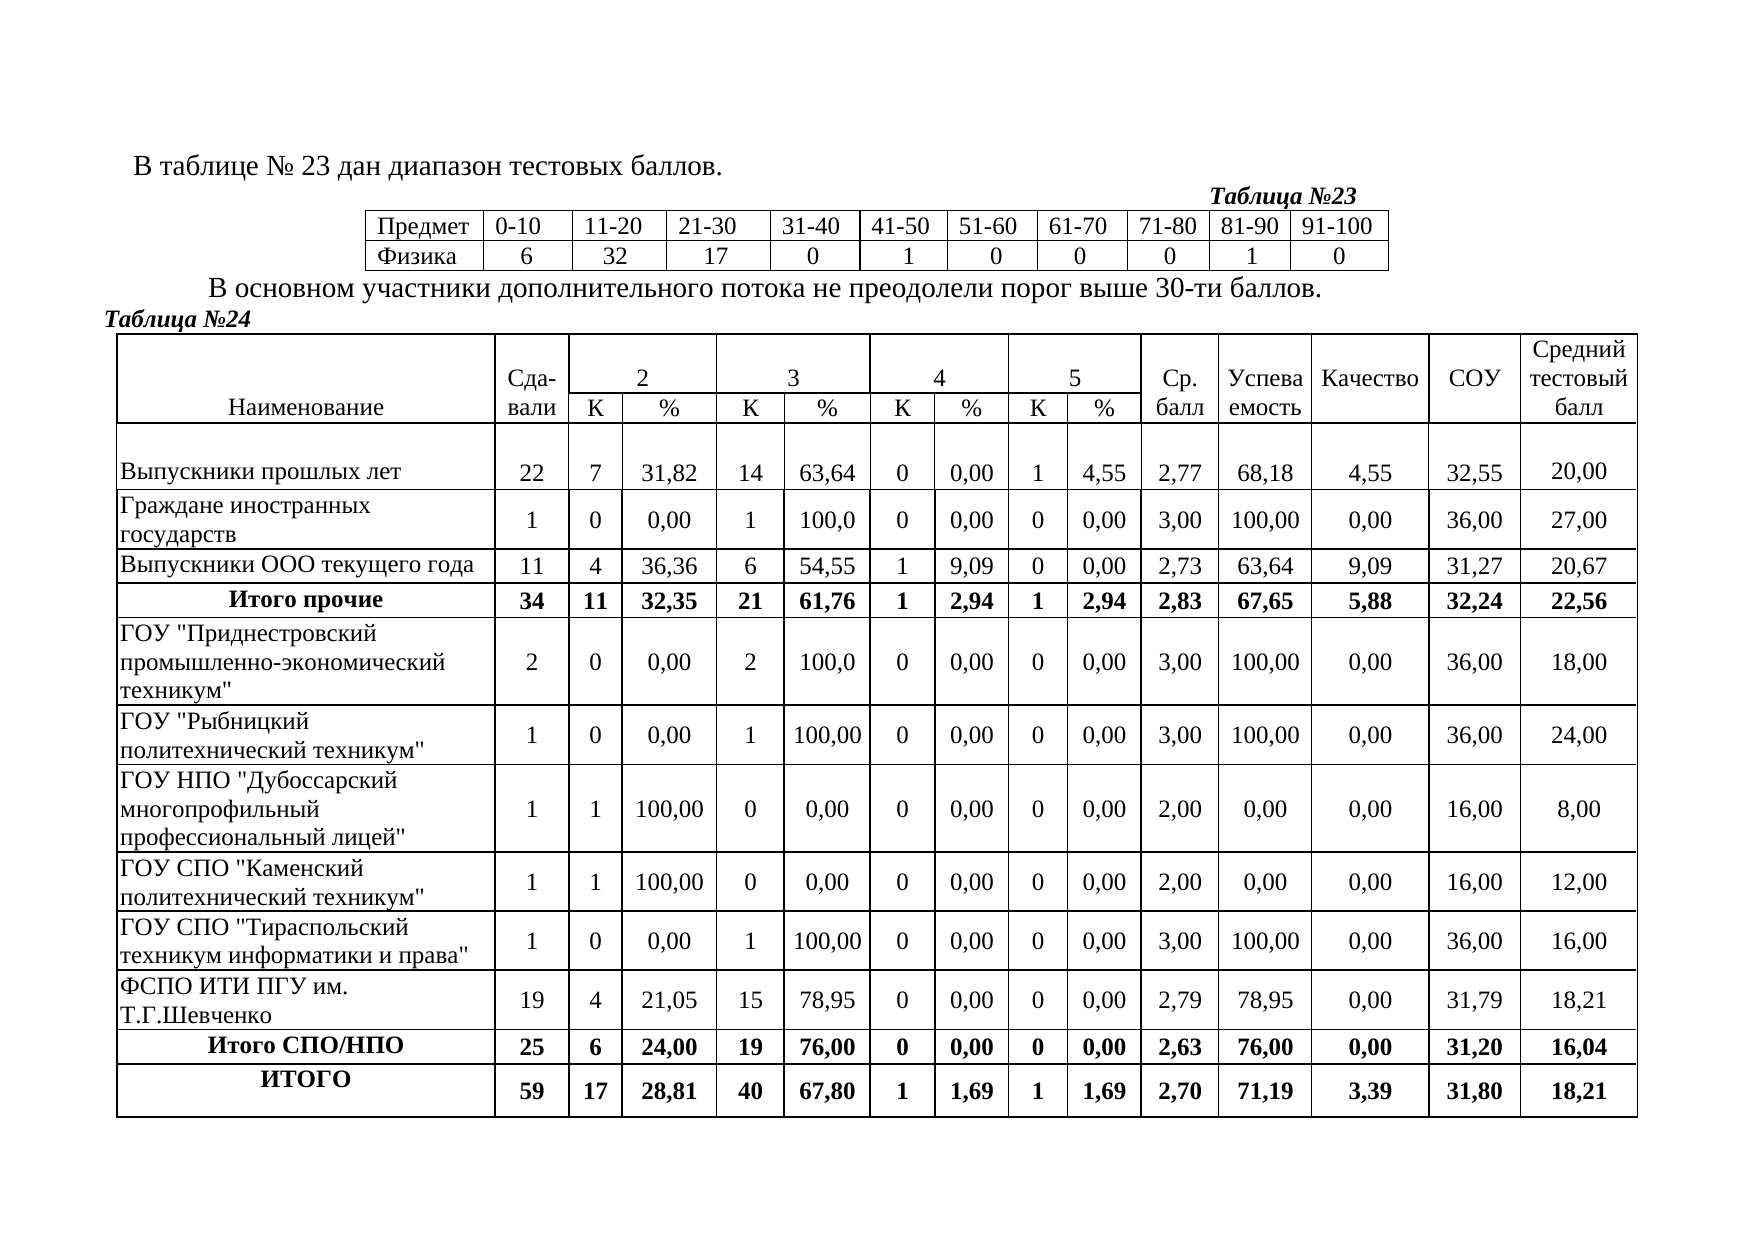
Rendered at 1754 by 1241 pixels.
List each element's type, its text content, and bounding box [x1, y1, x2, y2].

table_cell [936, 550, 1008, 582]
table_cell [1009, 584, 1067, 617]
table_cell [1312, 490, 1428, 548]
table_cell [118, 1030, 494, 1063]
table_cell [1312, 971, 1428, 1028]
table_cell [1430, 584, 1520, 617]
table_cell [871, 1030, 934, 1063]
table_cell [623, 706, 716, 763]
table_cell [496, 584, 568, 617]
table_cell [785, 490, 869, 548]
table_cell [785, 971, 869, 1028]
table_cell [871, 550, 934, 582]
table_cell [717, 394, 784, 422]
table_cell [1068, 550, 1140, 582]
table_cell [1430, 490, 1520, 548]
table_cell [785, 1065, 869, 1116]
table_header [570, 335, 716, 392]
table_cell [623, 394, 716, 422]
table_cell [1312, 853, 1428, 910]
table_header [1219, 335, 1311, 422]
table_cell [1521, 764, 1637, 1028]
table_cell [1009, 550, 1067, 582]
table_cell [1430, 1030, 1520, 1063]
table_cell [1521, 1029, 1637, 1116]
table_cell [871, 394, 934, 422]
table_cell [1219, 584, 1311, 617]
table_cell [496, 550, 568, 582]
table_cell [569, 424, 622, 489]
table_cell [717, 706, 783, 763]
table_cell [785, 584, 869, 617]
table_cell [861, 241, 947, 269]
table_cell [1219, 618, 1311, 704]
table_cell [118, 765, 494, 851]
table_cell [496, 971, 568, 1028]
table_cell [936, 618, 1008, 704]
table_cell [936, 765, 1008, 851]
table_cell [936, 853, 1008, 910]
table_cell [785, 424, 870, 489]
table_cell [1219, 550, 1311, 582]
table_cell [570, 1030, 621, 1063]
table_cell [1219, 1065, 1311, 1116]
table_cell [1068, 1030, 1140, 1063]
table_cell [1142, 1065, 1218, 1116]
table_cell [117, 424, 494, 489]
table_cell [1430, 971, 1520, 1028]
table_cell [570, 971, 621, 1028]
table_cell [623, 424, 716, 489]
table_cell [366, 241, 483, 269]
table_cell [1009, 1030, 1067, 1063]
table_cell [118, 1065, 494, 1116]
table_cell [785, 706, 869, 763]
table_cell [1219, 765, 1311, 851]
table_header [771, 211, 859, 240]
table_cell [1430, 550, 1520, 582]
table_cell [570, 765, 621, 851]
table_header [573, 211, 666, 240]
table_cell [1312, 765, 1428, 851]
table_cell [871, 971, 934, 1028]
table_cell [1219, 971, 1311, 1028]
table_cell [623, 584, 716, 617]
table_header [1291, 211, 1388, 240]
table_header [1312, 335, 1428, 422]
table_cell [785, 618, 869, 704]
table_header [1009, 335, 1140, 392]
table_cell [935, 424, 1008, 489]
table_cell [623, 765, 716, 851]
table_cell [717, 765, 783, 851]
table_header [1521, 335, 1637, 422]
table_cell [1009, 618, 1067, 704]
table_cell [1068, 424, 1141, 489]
text В таблице № 23 дан диапазон тестовых баллов. [59, 148, 1695, 181]
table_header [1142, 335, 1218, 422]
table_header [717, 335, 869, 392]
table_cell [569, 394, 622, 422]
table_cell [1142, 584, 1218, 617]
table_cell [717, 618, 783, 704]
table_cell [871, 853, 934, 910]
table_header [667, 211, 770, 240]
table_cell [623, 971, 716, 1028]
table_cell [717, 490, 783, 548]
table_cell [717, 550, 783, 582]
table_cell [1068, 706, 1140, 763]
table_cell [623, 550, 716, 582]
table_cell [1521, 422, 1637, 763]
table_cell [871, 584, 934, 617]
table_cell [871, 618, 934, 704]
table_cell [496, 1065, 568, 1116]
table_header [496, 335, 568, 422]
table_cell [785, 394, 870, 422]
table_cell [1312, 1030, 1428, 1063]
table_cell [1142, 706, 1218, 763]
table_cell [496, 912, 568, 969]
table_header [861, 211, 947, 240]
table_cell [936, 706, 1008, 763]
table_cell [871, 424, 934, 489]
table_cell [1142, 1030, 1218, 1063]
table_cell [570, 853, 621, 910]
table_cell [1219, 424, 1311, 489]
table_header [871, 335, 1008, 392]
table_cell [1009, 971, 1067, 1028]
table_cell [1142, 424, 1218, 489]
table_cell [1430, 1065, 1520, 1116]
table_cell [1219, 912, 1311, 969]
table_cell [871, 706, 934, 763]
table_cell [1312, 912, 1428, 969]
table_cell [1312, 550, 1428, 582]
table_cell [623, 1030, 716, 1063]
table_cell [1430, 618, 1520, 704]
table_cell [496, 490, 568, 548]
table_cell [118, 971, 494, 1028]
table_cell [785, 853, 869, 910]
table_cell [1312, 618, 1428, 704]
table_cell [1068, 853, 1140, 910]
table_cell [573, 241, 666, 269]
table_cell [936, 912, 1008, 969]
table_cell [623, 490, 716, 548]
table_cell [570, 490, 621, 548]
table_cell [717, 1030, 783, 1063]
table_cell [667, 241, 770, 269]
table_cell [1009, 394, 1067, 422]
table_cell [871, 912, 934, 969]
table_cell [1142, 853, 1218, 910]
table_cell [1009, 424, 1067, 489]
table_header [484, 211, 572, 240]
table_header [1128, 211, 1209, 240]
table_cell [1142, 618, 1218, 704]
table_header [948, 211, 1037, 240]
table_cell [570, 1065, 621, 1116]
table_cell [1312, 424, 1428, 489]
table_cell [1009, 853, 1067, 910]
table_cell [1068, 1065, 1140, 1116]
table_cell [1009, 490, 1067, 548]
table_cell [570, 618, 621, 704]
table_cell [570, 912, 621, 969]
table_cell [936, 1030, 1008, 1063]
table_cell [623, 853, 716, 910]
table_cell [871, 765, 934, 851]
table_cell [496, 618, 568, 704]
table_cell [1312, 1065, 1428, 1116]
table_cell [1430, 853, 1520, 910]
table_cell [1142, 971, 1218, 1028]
list Таблица №24 [103, 304, 1695, 333]
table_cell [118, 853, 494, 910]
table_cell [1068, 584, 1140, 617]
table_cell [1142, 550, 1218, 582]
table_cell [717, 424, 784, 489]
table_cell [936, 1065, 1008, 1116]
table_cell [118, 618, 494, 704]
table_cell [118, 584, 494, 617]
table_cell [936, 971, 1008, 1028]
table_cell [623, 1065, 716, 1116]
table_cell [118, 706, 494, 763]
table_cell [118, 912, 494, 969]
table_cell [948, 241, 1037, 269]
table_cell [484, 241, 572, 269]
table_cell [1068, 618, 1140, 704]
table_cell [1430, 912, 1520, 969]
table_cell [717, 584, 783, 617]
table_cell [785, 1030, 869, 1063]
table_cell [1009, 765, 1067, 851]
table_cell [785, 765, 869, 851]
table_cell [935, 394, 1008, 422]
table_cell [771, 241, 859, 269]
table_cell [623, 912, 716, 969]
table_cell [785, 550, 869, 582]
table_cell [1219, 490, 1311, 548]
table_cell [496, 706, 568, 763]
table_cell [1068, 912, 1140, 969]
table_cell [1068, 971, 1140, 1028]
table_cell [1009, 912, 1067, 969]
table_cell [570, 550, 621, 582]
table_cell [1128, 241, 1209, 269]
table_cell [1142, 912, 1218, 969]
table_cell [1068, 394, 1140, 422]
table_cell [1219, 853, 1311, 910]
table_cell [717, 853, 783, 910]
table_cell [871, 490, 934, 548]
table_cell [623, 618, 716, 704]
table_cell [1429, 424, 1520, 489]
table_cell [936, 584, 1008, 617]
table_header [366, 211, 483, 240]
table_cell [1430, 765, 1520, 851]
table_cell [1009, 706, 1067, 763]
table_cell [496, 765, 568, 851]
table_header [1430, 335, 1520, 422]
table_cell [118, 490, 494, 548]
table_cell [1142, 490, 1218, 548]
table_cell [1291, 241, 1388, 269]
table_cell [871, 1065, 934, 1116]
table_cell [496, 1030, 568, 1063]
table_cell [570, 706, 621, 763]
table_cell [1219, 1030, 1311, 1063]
text В основном участники дополнительного потока не преодолели порог выше 30-ти баллов. [134, 271, 1695, 304]
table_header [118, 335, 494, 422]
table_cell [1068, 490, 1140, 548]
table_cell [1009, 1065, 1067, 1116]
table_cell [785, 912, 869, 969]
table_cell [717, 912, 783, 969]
text Таблица №23 [59, 181, 1695, 210]
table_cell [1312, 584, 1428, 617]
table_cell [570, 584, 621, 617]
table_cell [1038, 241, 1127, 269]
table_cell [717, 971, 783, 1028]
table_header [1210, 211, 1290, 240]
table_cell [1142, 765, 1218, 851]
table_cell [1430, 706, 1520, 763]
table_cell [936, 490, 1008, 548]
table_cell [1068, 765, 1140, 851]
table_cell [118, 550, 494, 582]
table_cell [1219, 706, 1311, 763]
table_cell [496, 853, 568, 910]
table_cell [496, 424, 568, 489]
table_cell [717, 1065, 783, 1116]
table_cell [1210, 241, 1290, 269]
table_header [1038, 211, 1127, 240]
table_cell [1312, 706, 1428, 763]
